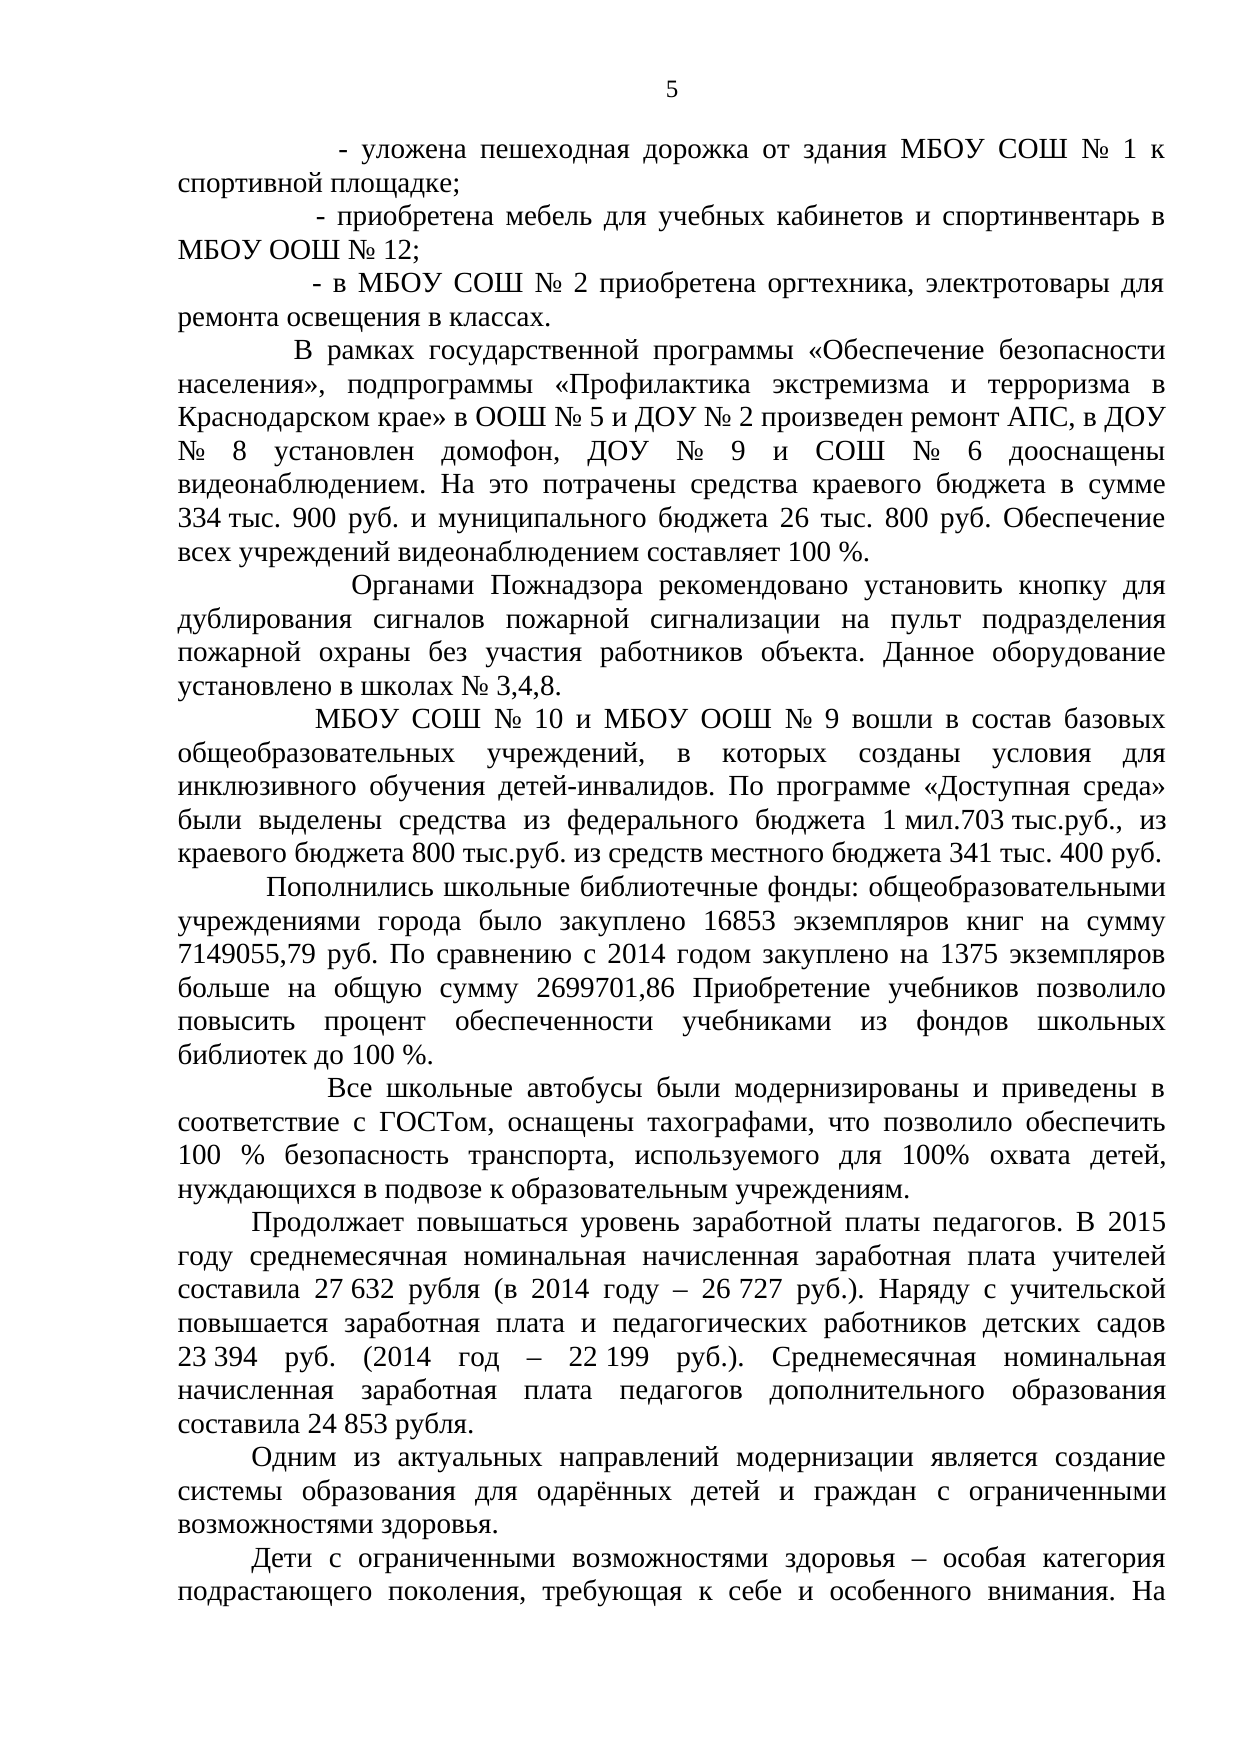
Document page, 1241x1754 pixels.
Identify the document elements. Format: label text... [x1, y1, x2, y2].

text Все школьные автобусы были модернизированы и приведены в соответствие с ГОСТом, оснащены тахографами, что позволило обеспечить 100 % безопасность транспорта, используемого для 100% охвата детей, нуждающихся в подвозе к образовательным учреждениям. [177, 1070, 1167, 1204]
text Продолжает повышаться уровень заработной платы педагогов. В 2015 году среднемесячная номинальная начисленная заработная плата учителей составила 27 632 рубля (в 2014 году – 26 727 руб.). Наряду с учительской повышается заработная плата и педагогических работников детских садов 23 394 руб. (2014 год – 22 199 руб.). Среднемесячная номинальная начисленная заработная плата педагогов дополнительного образования составила 24 853 рубля. [177, 1204, 1167, 1439]
text В рамках государственной программы «Обеспечение безопасности населения», подпрограммы «Профилактика экстремизма и терроризма в Краснодарском крае» в ООШ № 5 и ДОУ № 2 произведен ремонт АПС, в ДОУ № 8 установлен домофон, ДОУ № 9 и СОШ № 6 дооснащены видеонаблюдением. На это потрачены средства краевого бюджета в сумме 334 тыс. 900 руб. и муниципального бюджета 26 тыс. 800 руб. Обеспечение всех учреждений видеонаблюдением составляет 100 %. [177, 332, 1167, 567]
text Пополнились школьные библиотечные фонды: общеобразовательными учреждениями города было закуплено 16853 экземпляров книг на сумму 7149055,79 руб. По сравнению с 2014 годом закуплено на 1375 экземпляров больше на общую сумму 2699701,86 Приобретение учебников позволило повысить процент обеспеченности учебниками из фондов школьных библиотек до 100 %. [177, 869, 1167, 1070]
text Органами Пожнадзора рекомендовано установить кнопку для дублирования сигналов пожарной сигнализации на пульт подразделения пожарной охраны без участия работников объекта. Данное оборудование установлено в школах № 3,4,8. [177, 567, 1167, 701]
text - приобретена мебель для учебных кабинетов и спортинвентарь в МБОУ ООШ № 12; [177, 198, 1167, 265]
text - уложена пешеходная дорожка от здания МБОУ СОШ № 1 к спортивной площадке; [177, 131, 1167, 198]
text МБОУ СОШ № 10 и МБОУ ООШ № 9 вошли в состав базовых общеобразовательных учреждений, в которых созданы условия для инклюзивного обучения детей-инвалидов. По программе «Доступная среда» были выделены средства из федерального бюджета 1 мил.703 тыс.руб., из краевого бюджета 800 тыс.руб. из средств местного бюджета 341 тыс. 400 руб. [177, 701, 1167, 869]
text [177, 1540, 1167, 1607]
text - в МБОУ СОШ № 2 приобретена оргтехника, электротовары для ремонта освещения в классах. [177, 265, 1167, 332]
text Одним из актуальных направлений модернизации является создание системы образования для одарённых детей и граждан с ограниченными возможностями здоровья. [177, 1439, 1167, 1540]
